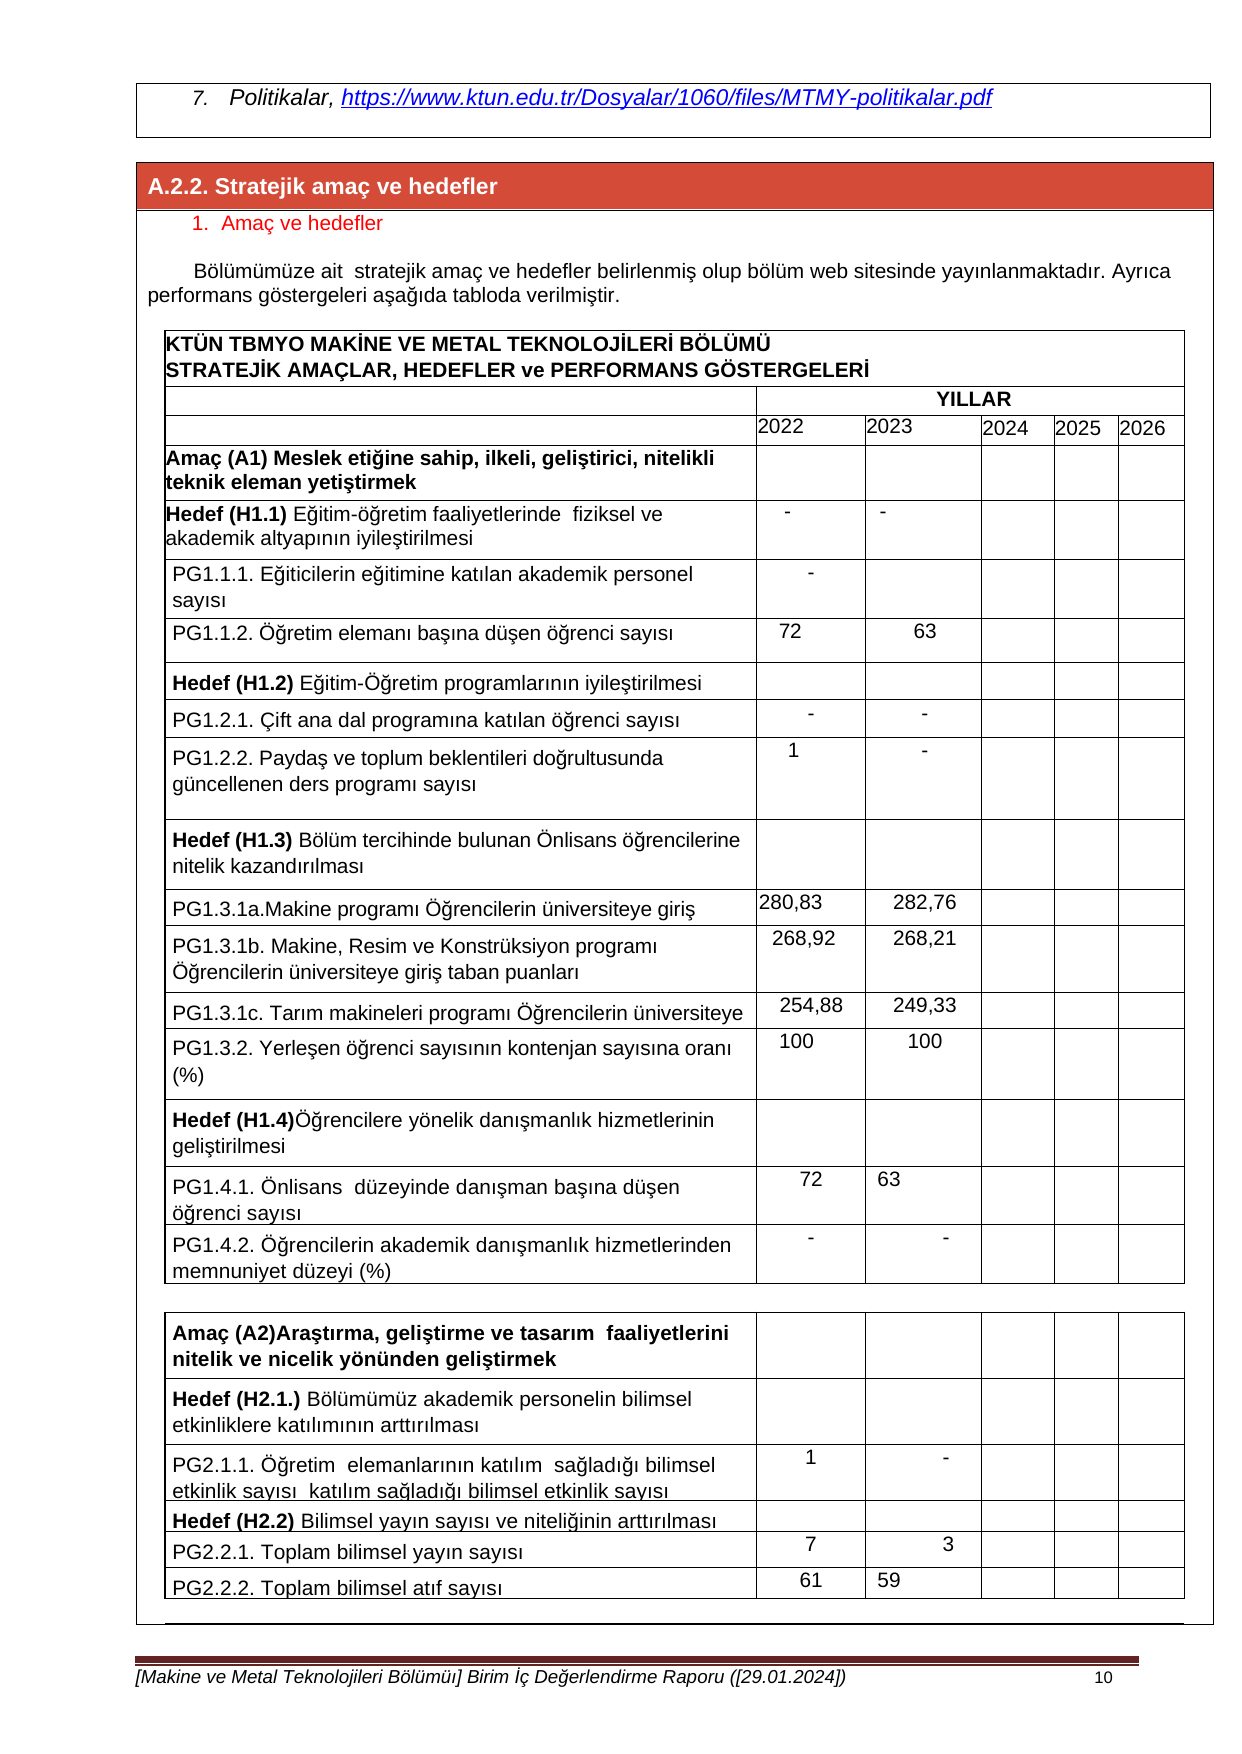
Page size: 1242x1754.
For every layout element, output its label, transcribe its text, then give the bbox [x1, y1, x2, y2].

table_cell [137, 84, 1210, 137]
table_header A.2.2. Stratejik amaç ve hedefler [137, 163, 1213, 209]
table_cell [137, 211, 1213, 1623]
